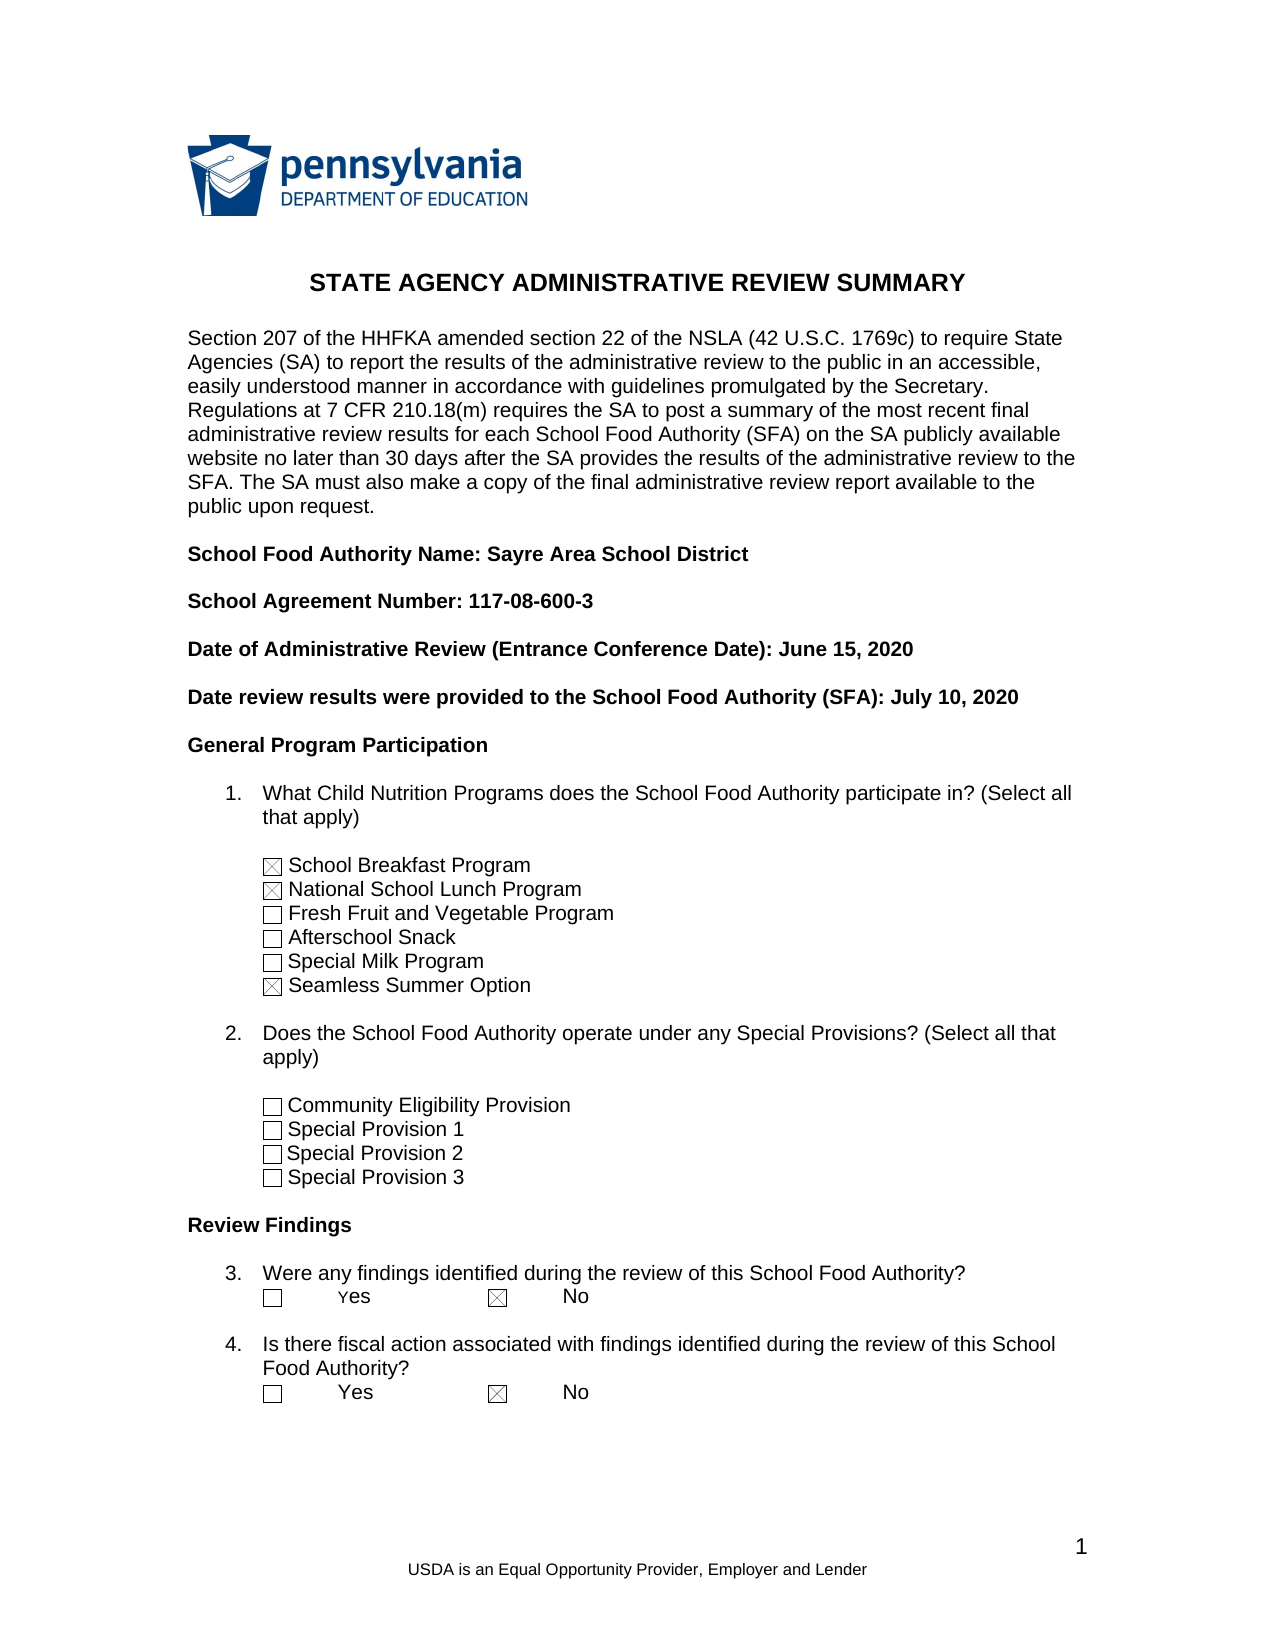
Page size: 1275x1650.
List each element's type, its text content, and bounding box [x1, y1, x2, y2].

text General Program Participation [187, 733, 1087, 757]
text Afterschool Snack [187, 925, 1087, 949]
text Seamless Summer Option [187, 973, 1087, 997]
text Fresh Fruit and Vegetable Program [187, 901, 1087, 925]
text Special Provision 2 [262, 1141, 1087, 1164]
text Special Provision 3 [262, 1164, 1087, 1188]
text Review Findings [187, 1212, 1087, 1236]
list What Child Nutrition Programs does the School Food Authority participate in? (Select all that apply) [225, 781, 1087, 829]
text Yes No [187, 1284, 1087, 1308]
text Community Eligibility Provision [262, 1093, 1087, 1117]
text Date of Administrative Review (Entrance Conference Date): June 15, 2020 [187, 637, 1087, 661]
text School Food Authority Name: Sayre Area School District [187, 541, 1087, 565]
text Yes No [225, 1380, 1087, 1404]
list Were any findings identified during the review of this School Food Authority? [225, 1260, 1087, 1284]
text Special Milk Program [187, 949, 1087, 973]
list Does the School Food Authority operate under any Special Provisions? (Select all that apply) [225, 1021, 1087, 1069]
text STATE AGENCY ADMINISTRATIVE REVIEW SUMMARY [187, 268, 1087, 297]
text School Breakfast Program [187, 853, 1087, 877]
text Section 207 of the HHFKA amended section 22 of the NSLA (42 U.S.C. 1769c) to require State Agencies (SA) to report the results of the administrative review to the public in an accessible, easily understood manner in accordance with guidelines promulgated by the Secretary. Regulations at 7 CFR 210.18(m) requires the SA to post a summary of the most recent final administrative review results for each School Food Authority (SFA) on the SA publicly available website no later than 30 days after the SA provides the results of the administrative review to the SFA. The SA must also make a copy of the final administrative review report available to the public upon request. [187, 326, 1087, 517]
text National School Lunch Program [262, 877, 1087, 901]
text Special Provision 1 [262, 1117, 1087, 1141]
text Date review results were provided to the School Food Authority (SFA): July 10, 2020 [187, 685, 1087, 709]
list Is there fiscal action associated with findings identified during the review of this School Food Authority? [225, 1332, 1087, 1380]
picture [187, 135, 530, 216]
text School Agreement Number: 117-08-600-3 [187, 589, 1087, 613]
